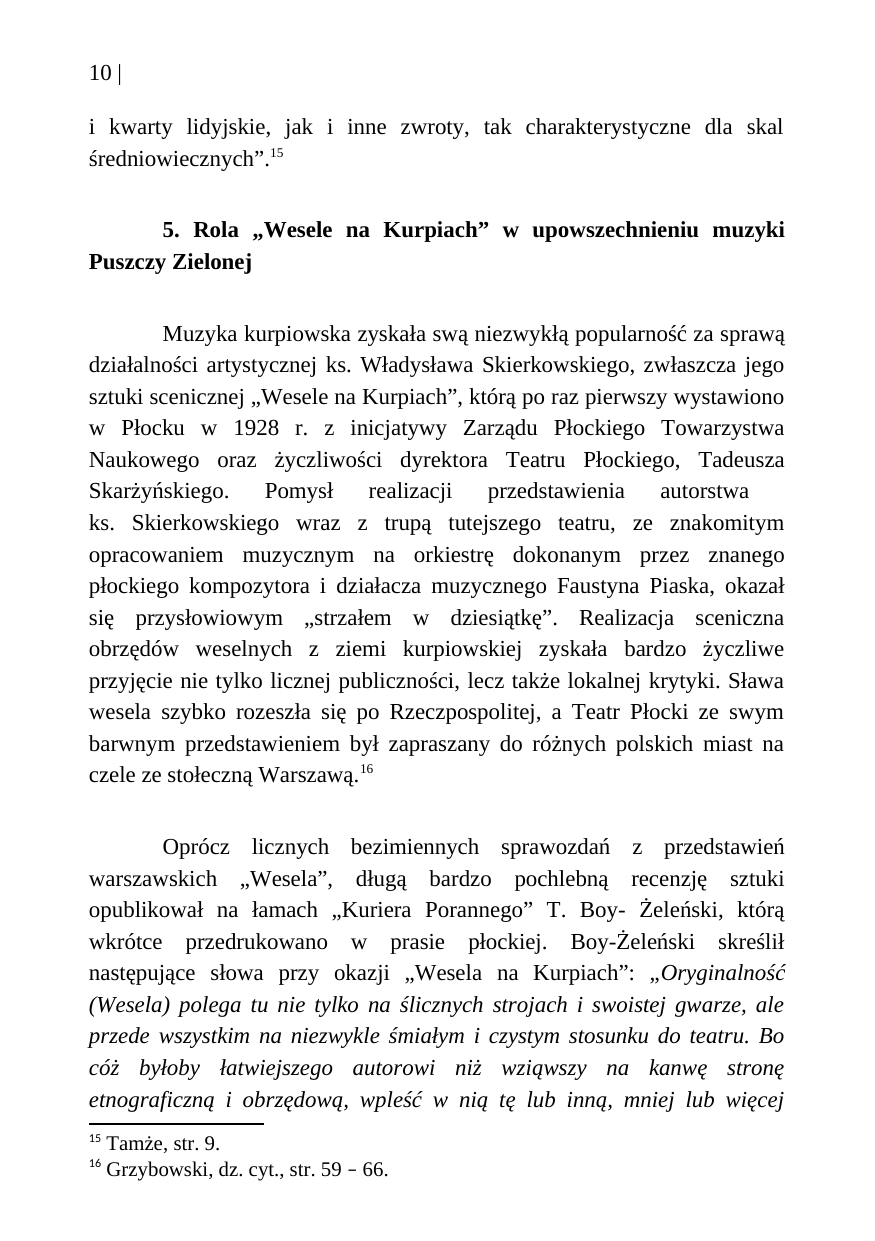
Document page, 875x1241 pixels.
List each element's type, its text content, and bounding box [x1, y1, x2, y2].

text Muzyka kurpiowska zyskała swą niezwykłą popularność za sprawą działalności artystycznej ks. Władysława Skierkowskiego, zwłaszcza jego sztuki scenicznej „Wesele na Kurpiach”, którą po raz pierwszy wystawiono w Płocku w 1928 r. z inicjatywy Zarządu Płockiego Towarzystwa Naukowego oraz życzliwości dyrektora Teatru Płockiego, Tadeusza Skarżyńskiego. Pomysł realizacji przedstawienia autorstwa ks. Skierkowskiego wraz z trupą tutejszego teatru, ze znakomitym opracowaniem muzycznym na orkiestrę dokonanym przez znanego płockiego kompozytora i działacza muzycznego Faustyna Piaska, okazał się przysłowiowym „strzałem w dziesiątkę”. Realizacja sceniczna obrzędów weselnych z ziemi kurpiowskiej zyskała bardzo życzliwe przyjęcie nie tylko licznej publiczności, lecz także lokalnej krytyki. Sława wesela szybko rozeszła się po Rzeczpospolitej, a Teatr Płocki ze swym barwnym przedstawieniem był zapraszany do różnych polskich miast na czele ze stołeczną Warszawą. [89, 320, 785, 788]
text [89, 113, 785, 171]
text 5. Rola „Wesele na Kurpiach” w upowszechnieniu muzyki Puszczy Zielonej [89, 217, 785, 274]
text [89, 833, 785, 1112]
